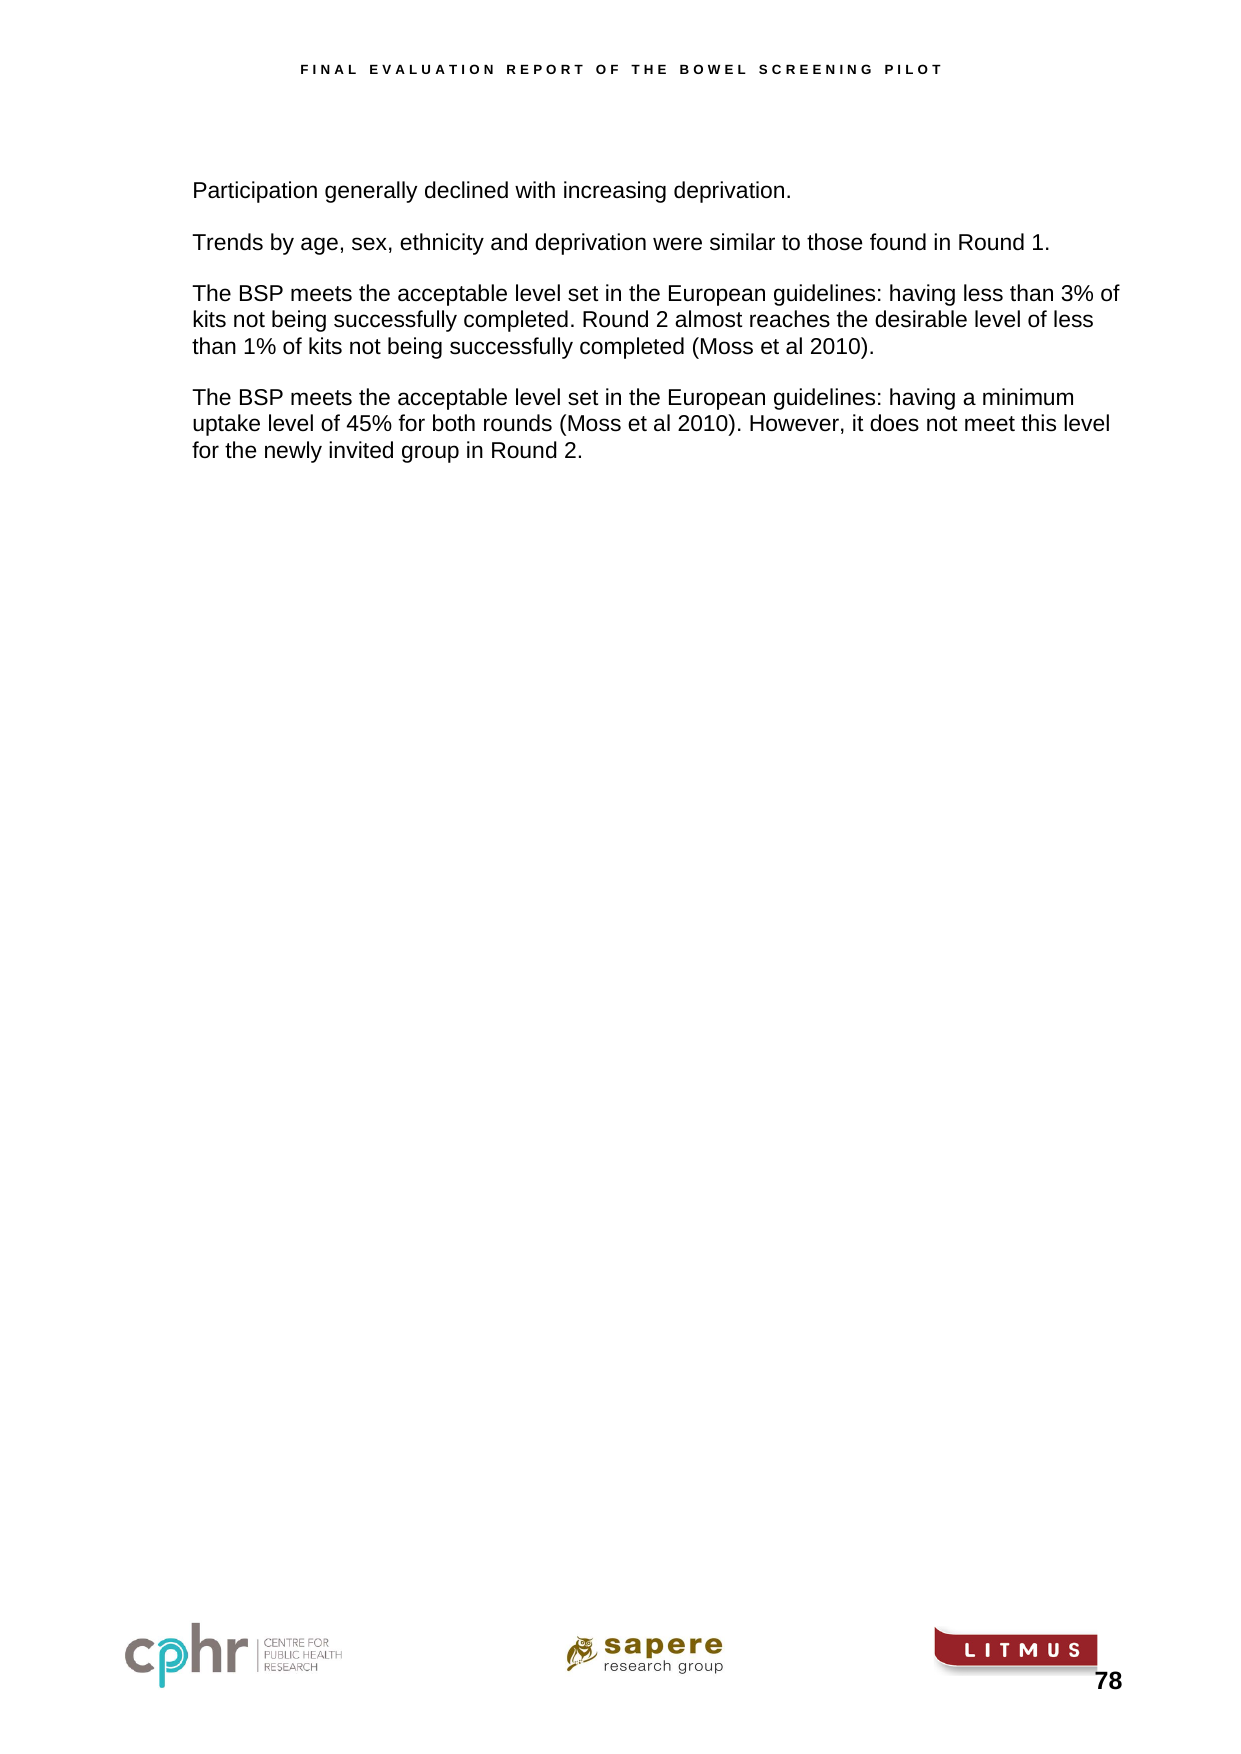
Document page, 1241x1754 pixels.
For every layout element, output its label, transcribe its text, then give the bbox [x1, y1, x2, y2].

picture [550, 1620, 740, 1690]
text Participation generally declined with increasing deprivation. [192, 177, 1122, 203]
text The BSP meets the acceptable level set in the European guidelines: having a minimum uptake level of 45% for both rounds (Moss et al 2010). However, it does not meet this level for the newly invited group in Round 2. [192, 384, 1122, 463]
picture [933, 1626, 1098, 1676]
text Trends by age, sex, ethnicity and deprivation were similar to those found in Round 1. [192, 228, 1122, 255]
picture [118, 1616, 357, 1690]
text The BSP meets the acceptable level set in the European guidelines: having less than 3% of kits not being successfully completed. Round 2 almost reaches the desirable level of less than 1% of kits not being successfully completed (Moss et al 2010). [192, 280, 1122, 359]
